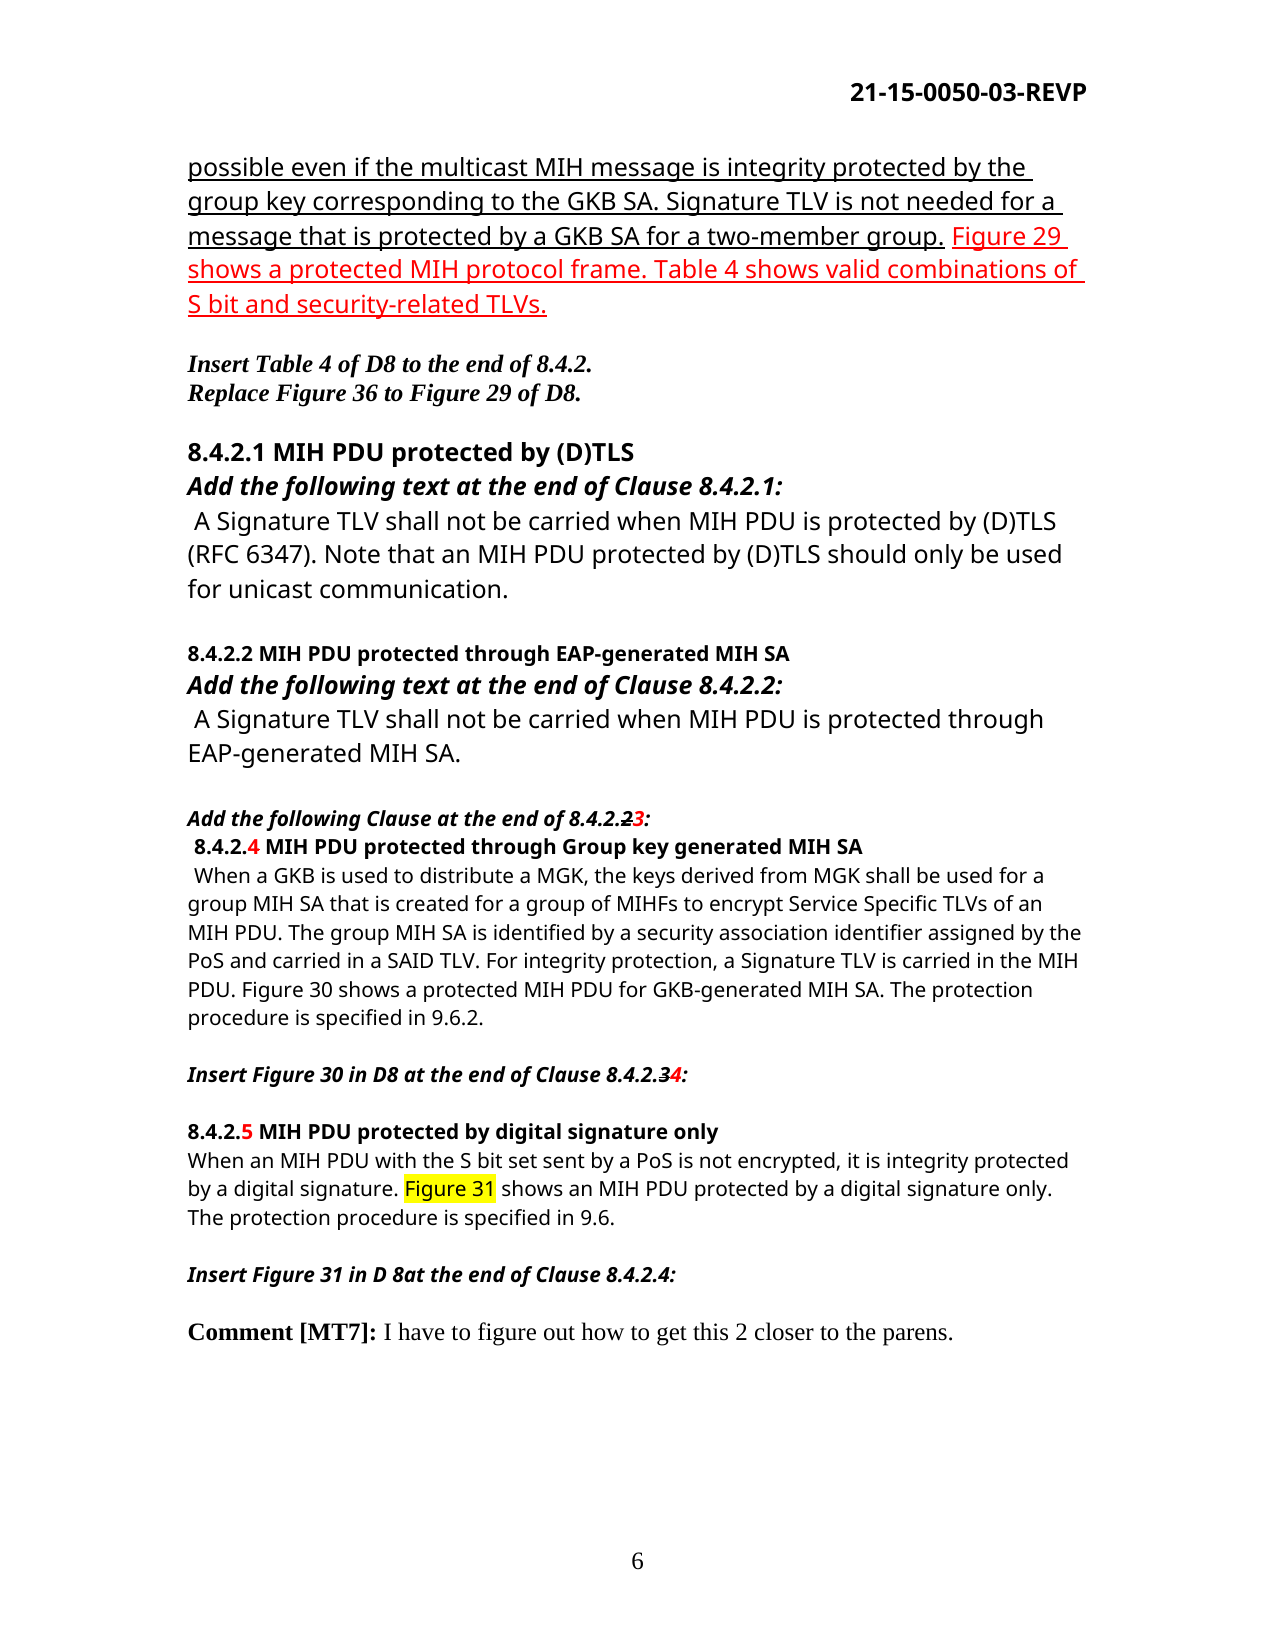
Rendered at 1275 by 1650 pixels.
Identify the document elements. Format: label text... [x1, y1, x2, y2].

text Add the following text at the end of Clause 8.4.2.2: [187, 668, 1087, 702]
text When an MIH PDU with the S bit set sent by a PoS is not encrypted, it is integrity protected by a digital signature. Figure 31 shows an MIH PDU protected by a digital signature only. The protection procedure is specified in 9.6. [187, 1146, 1087, 1231]
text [187, 150, 1087, 320]
text A Signature TLV shall not be carried when MIH PDU is protected by (D)TLS (RFC 6347). Note that an MIH PDU protected by (D)TLS should only be used for unicast communication. [187, 503, 1087, 605]
text Comment [MT7]: I have to figure out how to get this 2 closer to the parens. [187, 1317, 1087, 1346]
text Insert Table 4 of D8 to the end of 8.4.2. [187, 349, 1087, 378]
text A Signature TLV shall not be carried when MIH PDU is protected through EAP-generated MIH SA. [187, 702, 1087, 770]
text When a GKB is used to distribute a MGK, the keys derived from MGK shall be used for a group MIH SA that is created for a group of MIHFs to encrypt Service Specific TLVs of an MIH PDU. The group MIH SA is identified by a security association identifier assigned by the PoS and carried in a SAID TLV. For integrity protection, a Signature TLV is carried in the MIH PDU. Figure 30 shows a protected MIH PDU for GKB-generated MIH SA. The protection procedure is specified in 9.6.2. [187, 861, 1087, 1032]
text 8.4.2.5 MIH PDU protected by digital signature only [187, 1117, 1087, 1146]
text Add the following text at the end of Clause 8.4.2.1: [187, 469, 1087, 503]
text Add the following Clause at the end of 8.4.2.23: [187, 804, 1087, 832]
text Replace Figure 36 to Figure 29 of D8. [187, 378, 1087, 407]
text 8.4.2.1 MIH PDU protected by (D)TLS [187, 435, 1087, 469]
text Insert Figure 30 in D8 at the end of Clause 8.4.2.34: [187, 1060, 1087, 1089]
text 8.4.2.4 MIH PDU protected through Group key generated MIH SA [187, 832, 1087, 861]
text Insert Figure 31 in D 8at the end of Clause 8.4.2.4: [187, 1260, 1087, 1288]
text 8.4.2.2 MIH PDU protected through EAP-generated MIH SA [187, 639, 1087, 668]
